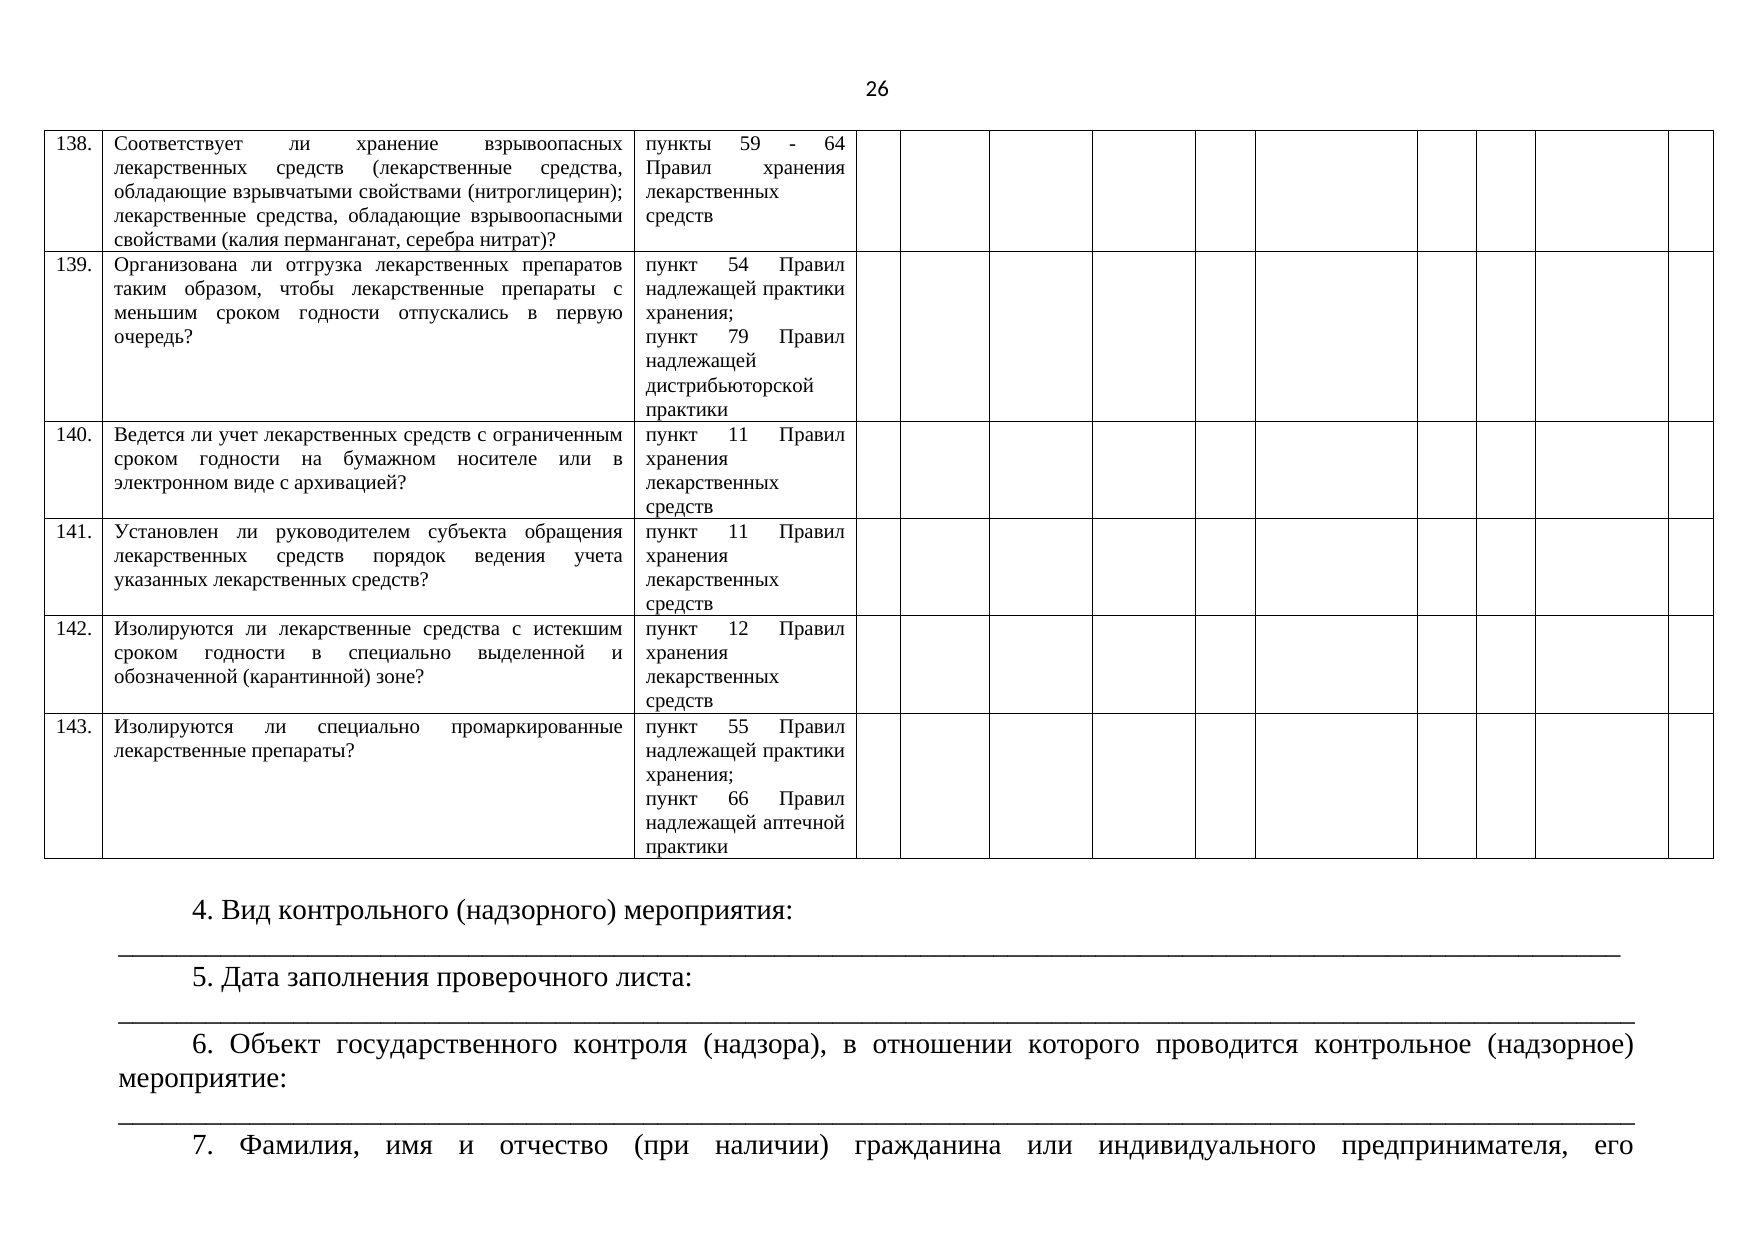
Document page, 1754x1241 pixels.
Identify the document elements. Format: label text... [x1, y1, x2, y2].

table_cell [901, 131, 989, 251]
table_cell [990, 252, 1092, 421]
table_cell [1536, 616, 1668, 712]
table_cell [1669, 616, 1713, 712]
table_cell [990, 131, 1092, 251]
table_cell [1536, 131, 1668, 251]
table_cell Организована ли отгрузка лекарственных препаратов таким образом, чтобы лекарственные препараты с меньшим сроком годности отпускались в первую очередь? [103, 252, 634, 421]
table_cell [1536, 252, 1668, 421]
table_cell [1196, 252, 1255, 421]
table_cell [1196, 616, 1255, 712]
table_cell [1477, 616, 1535, 712]
table_cell пункт 54 Правил надлежащей практики хранения; пункт 79 Правил надлежащей дистрибьюторской практики [635, 252, 856, 421]
table_cell [1196, 131, 1255, 251]
table_cell [1669, 519, 1713, 615]
table_cell [1256, 519, 1417, 615]
table_cell Ведется ли учет лекарственных средств с ограниченным сроком годности на бумажном носителе или в электронном виде с архивацией? [103, 422, 634, 518]
table_cell [1093, 714, 1195, 858]
table_cell [1093, 616, 1195, 712]
text _______________________________________________________________________________________________________ [118, 926, 1636, 959]
table_cell [1669, 714, 1713, 858]
table_cell [1196, 714, 1255, 858]
table_cell [1669, 422, 1713, 518]
table_cell [1418, 616, 1476, 712]
text ________________________________________________________________________________________________________ [118, 1094, 1636, 1127]
table_cell Изолируются ли лекарственные средства с истекшим сроком годности в специально выделенной и обозначенной (карантинной) зоне? [103, 616, 634, 712]
text 6. Объект государственного контроля (надзора), в отношении которого проводится контрольное (надзорное) мероприятие: [118, 1027, 1636, 1094]
table_cell [857, 714, 900, 858]
table_cell [1256, 252, 1417, 421]
table_cell [857, 616, 900, 712]
table_cell [901, 422, 989, 518]
table_cell [1093, 519, 1195, 615]
table_cell [1477, 131, 1535, 251]
table_cell [857, 252, 900, 421]
table_cell [1669, 252, 1713, 421]
table_cell пункт 11 Правил хранения лекарственных средств [635, 422, 856, 518]
table_cell [1477, 714, 1535, 858]
table_cell [1256, 131, 1417, 251]
table_cell [1418, 131, 1476, 251]
text 4. Вид контрольного (надзорного) мероприятия: [118, 892, 1636, 926]
table_cell [857, 422, 900, 518]
text ________________________________________________________________________________________________________ [118, 993, 1636, 1027]
table_cell [857, 131, 900, 251]
table_cell [45, 422, 102, 518]
table_cell [1093, 252, 1195, 421]
table_cell [1093, 131, 1195, 251]
table_cell [45, 714, 102, 858]
table_cell [1256, 616, 1417, 712]
table_cell [45, 616, 102, 712]
table_cell [1093, 422, 1195, 518]
table_cell [1418, 714, 1476, 858]
table_cell [901, 252, 989, 421]
table_cell [1536, 422, 1668, 518]
table_cell [901, 519, 989, 615]
text 5. Дата заполнения проверочного листа: [118, 959, 1636, 993]
table_cell [1536, 519, 1668, 615]
table_cell [1418, 422, 1476, 518]
table_cell [1477, 519, 1535, 615]
table_cell [990, 714, 1092, 858]
table_cell пункты 59 - 64 Правил хранения лекарственных средств [635, 131, 856, 251]
table_cell [1477, 252, 1535, 421]
table_cell [857, 519, 900, 615]
table_cell [901, 714, 989, 858]
table_cell [1196, 422, 1255, 518]
table_cell [1418, 519, 1476, 615]
table_cell [990, 616, 1092, 712]
table_cell пункт 11 Правил хранения лекарственных средств [635, 519, 856, 615]
table_cell Соответствует ли хранение взрывоопасных лекарственных средств (лекарственные средства, обладающие взрывчатыми свойствами (нитроглицерин); лекарственные средства, обладающие взрывоопасными свойствами (калия перманганат, серебра нитрат)? [103, 131, 634, 251]
table_cell [45, 252, 102, 421]
table_cell Установлен ли руководителем субъекта обращения лекарственных средств порядок ведения учета указанных лекарственных средств? [103, 519, 634, 615]
table_cell [1536, 714, 1668, 858]
table_cell [1418, 252, 1476, 421]
table_cell [990, 422, 1092, 518]
table_cell [1196, 519, 1255, 615]
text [118, 1127, 1636, 1161]
table_cell пункт 55 Правил надлежащей практики хранения; пункт 66 Правил надлежащей аптечной практики [635, 714, 856, 858]
table_cell пункт 12 Правил хранения лекарственных средств [635, 616, 856, 712]
table_cell [901, 616, 989, 712]
table_cell Изолируются ли специально промаркированные лекарственные препараты? [103, 714, 634, 858]
table_cell [1669, 131, 1713, 251]
table_cell [1477, 422, 1535, 518]
table_cell [1256, 714, 1417, 858]
table_cell [45, 131, 102, 251]
table_cell [45, 519, 102, 615]
table_cell [1256, 422, 1417, 518]
table_cell [990, 519, 1092, 615]
